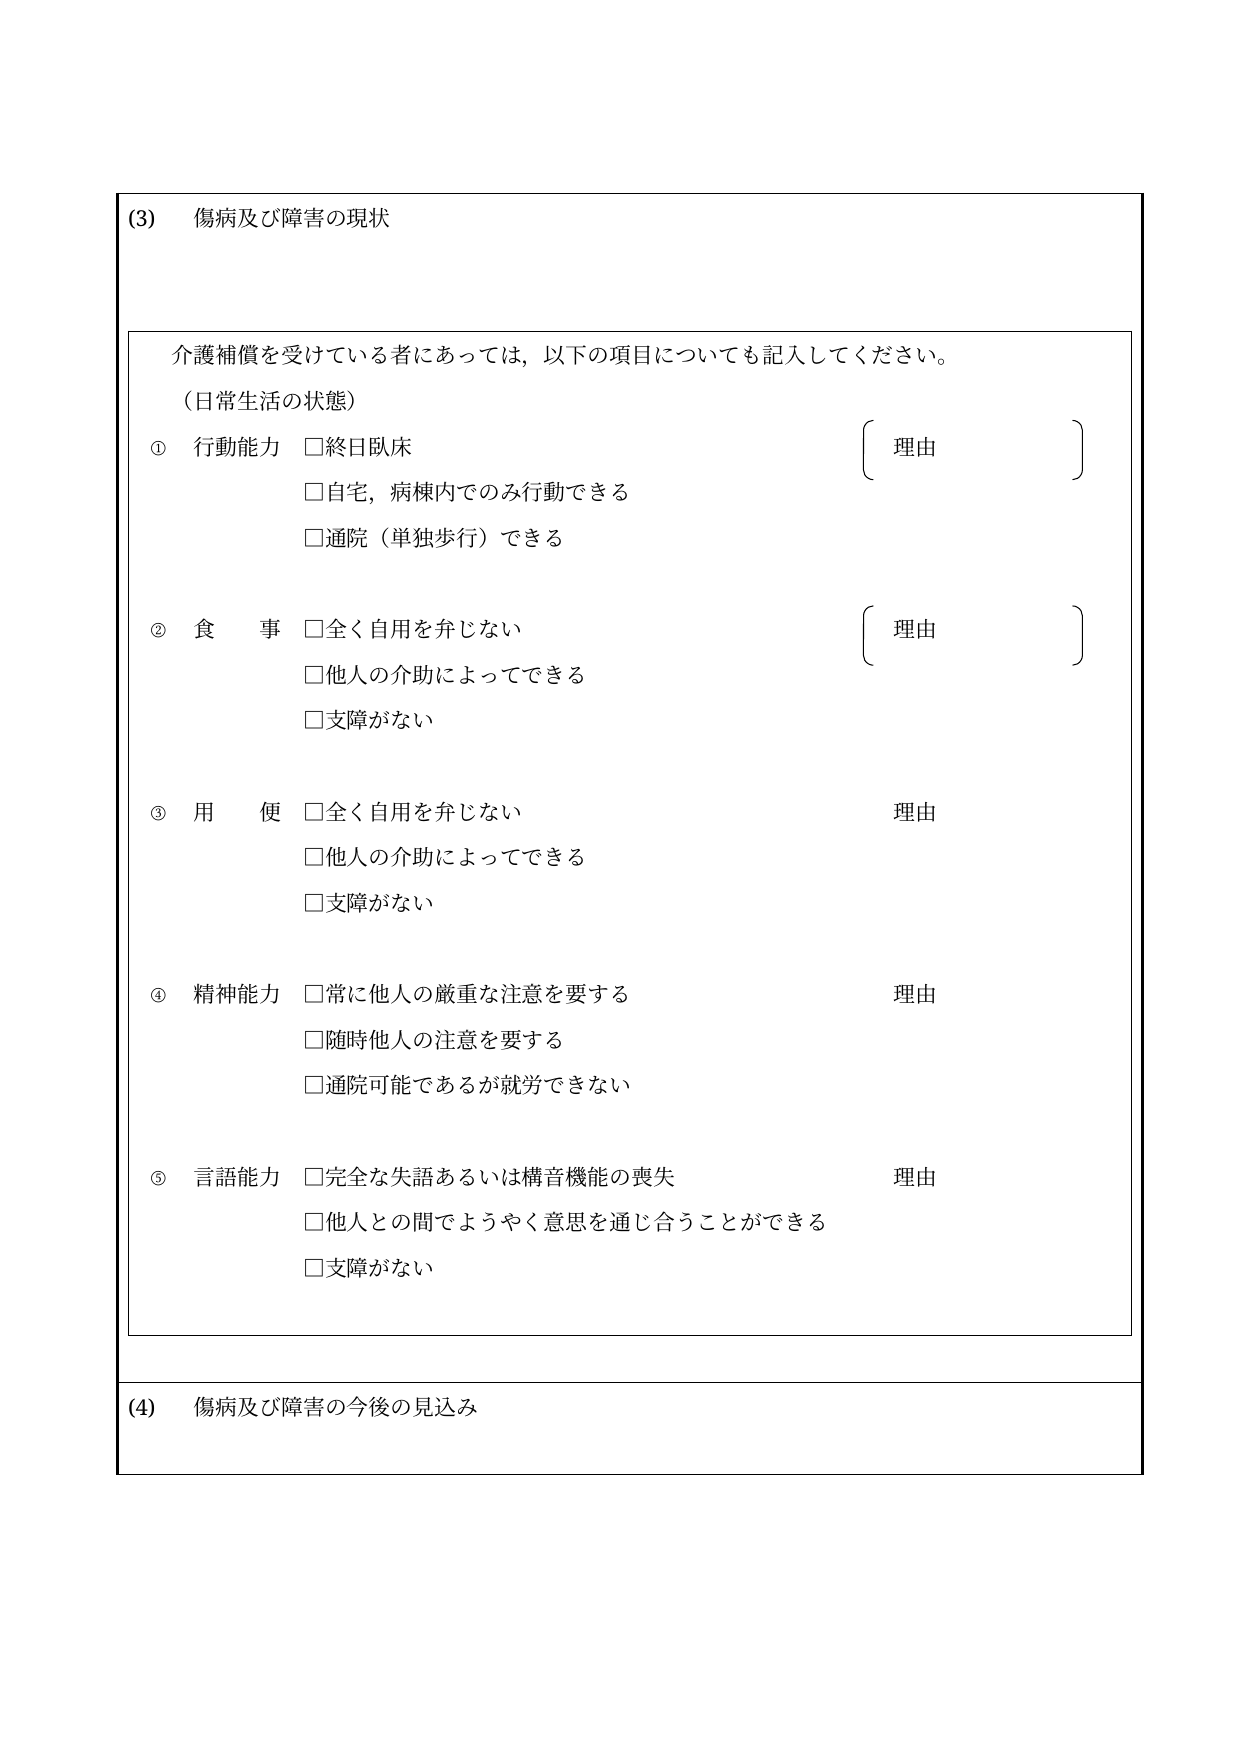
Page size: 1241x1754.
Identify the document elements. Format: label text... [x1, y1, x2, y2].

table_cell (4) 傷病及び障害の今後の見込み [119, 1383, 1141, 1474]
table_cell 傷病及び障害の現状 [119, 194, 1141, 1382]
